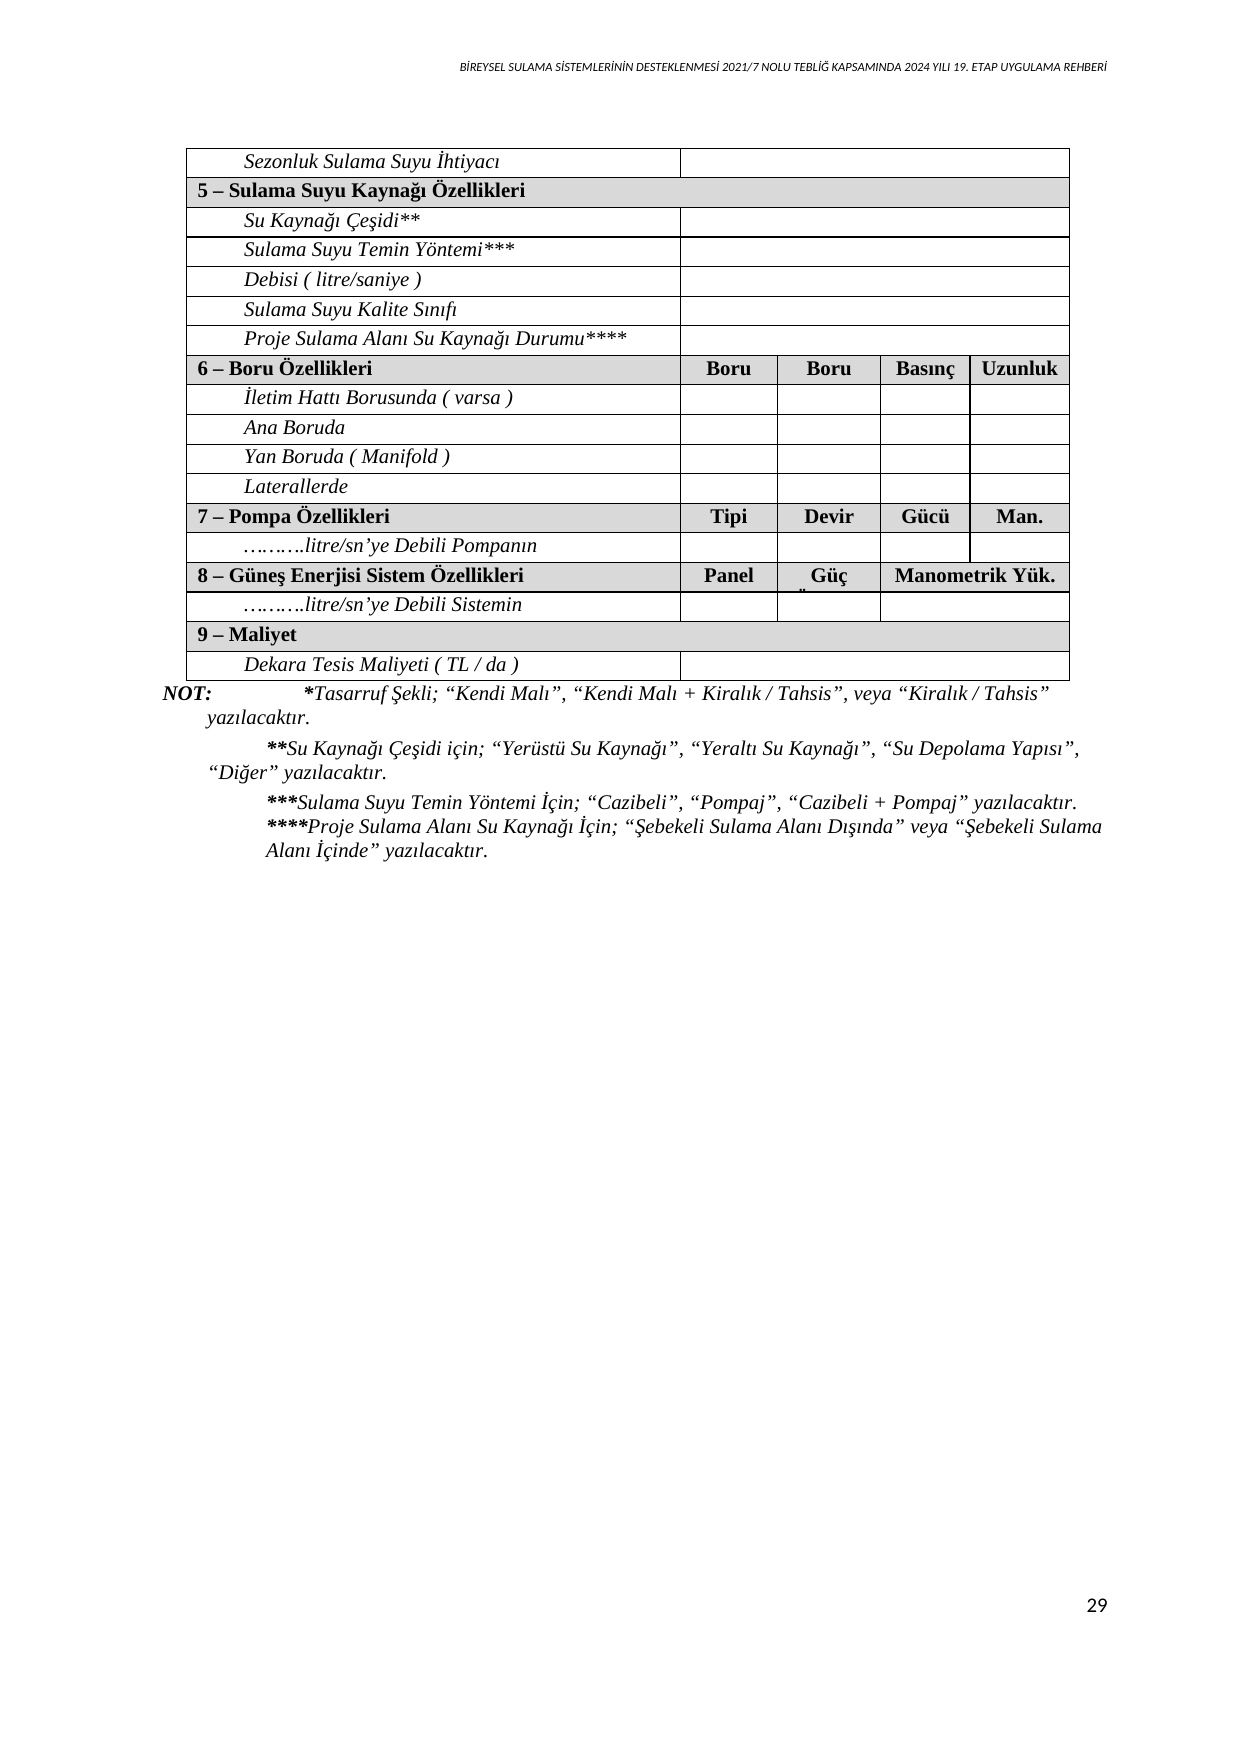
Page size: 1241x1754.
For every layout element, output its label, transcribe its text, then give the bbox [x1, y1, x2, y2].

table_cell Panel Alanı ( m2 ) [681, 563, 777, 591]
table_cell [187, 297, 233, 325]
table_cell Sezonluk Sulama Suyu İhtiyacı [233, 149, 680, 177]
table_cell [681, 385, 777, 414]
table_cell [881, 415, 969, 443]
table_cell [187, 326, 233, 355]
table_cell [187, 238, 233, 266]
table_cell Güç Üretimi ( kw ) [778, 563, 880, 591]
table_cell Tipi [681, 504, 777, 532]
table_cell [971, 445, 1069, 473]
table_cell 7 – Pompa Özellikleri [187, 504, 680, 532]
table_cell [778, 593, 880, 621]
table_cell 8 – Güneş Enerjisi Sistem Özellikleri [187, 563, 680, 591]
table_cell Devir Sayısı ( devir/dk ) [778, 504, 880, 532]
table_cell Proje Sulama Alanı Su Kaynağı Durumu**** [233, 326, 680, 355]
table_cell [187, 652, 233, 680]
table_cell [187, 208, 233, 236]
table_cell Debisi ( litre/saniye ) [233, 267, 680, 296]
table_cell [881, 474, 969, 503]
table_cell [681, 326, 1069, 355]
table_cell Sulama Suyu Kalite Sınıfı [233, 297, 680, 325]
table_cell [681, 238, 1069, 266]
table_cell Sulama Suyu Temin Yöntemi*** [233, 238, 680, 266]
table_cell [971, 533, 1069, 562]
table_cell Yan Boruda ( Manifold ) [233, 445, 680, 473]
text ***Sulama Suyu Temin Yöntemi İçin; “Cazibeli”, “Pompaj”, “Cazibeli + Pompaj” yazılacaktır. ****Proje Sulama Alanı Su Kaynağı İçin; “Şebekeli Sulama Alanı Dışında” veya “Şebekeli Sulama Alanı İçinde” yazılacaktır. [266, 790, 1107, 862]
table_cell Manometrik Yük. ( m ) [881, 563, 1069, 591]
table_cell [881, 385, 969, 414]
table_cell [187, 533, 233, 562]
table_cell [187, 474, 233, 503]
table_cell Boru Çapı ( mm ) [778, 356, 880, 384]
table_cell [681, 149, 1069, 177]
table_cell [778, 385, 880, 414]
table_cell Dekara Tesis Maliyeti ( TL / da ) [233, 652, 680, 680]
table_cell 6 – Boru Özellikleri [187, 356, 680, 384]
table_cell ……….litre/sn’ye Debili Pompanın [233, 533, 680, 562]
table_cell [187, 593, 233, 621]
table_cell [681, 474, 777, 503]
table_cell [881, 533, 969, 562]
table_cell Ana Boruda [233, 415, 680, 443]
table_cell [881, 593, 1069, 621]
table_cell Laterallerde [233, 474, 680, 503]
table_cell [681, 297, 1069, 325]
table_cell [881, 445, 969, 473]
table_cell [778, 474, 880, 503]
table_cell [187, 385, 233, 414]
table_cell Uzunluk ( m ) [971, 356, 1069, 384]
table_cell [778, 415, 880, 443]
table_cell [971, 474, 1069, 503]
table_cell Su Kaynağı Çeşidi** [233, 208, 680, 236]
table_cell ……….litre/sn’ye Debili Sistemin [233, 593, 680, 621]
table_cell Man. Yük. ( m ) [971, 504, 1069, 532]
table_cell Boru Cinsi [681, 356, 777, 384]
text NOT: *Tasarruf Şekli; “Kendi Malı”, “Kendi Malı + Kiralık / Tahsis”, veya “Kiralık / Tahsis” yazılacaktır. [162, 681, 1107, 729]
table_cell [681, 267, 1069, 296]
table_cell 9 – Maliyet [187, 622, 1069, 651]
table_cell [187, 267, 233, 296]
table_cell [681, 415, 777, 443]
table_cell [681, 533, 777, 562]
text **Su Kaynağı Çeşidi için; “Yerüstü Su Kaynağı”, “Yeraltı Su Kaynağı”, “Su Depolama Yapısı”, “Diğer” yazılacaktır. [207, 736, 1107, 784]
table_cell Gücü ( kw ) [881, 504, 969, 532]
table_cell 5 – Sulama Suyu Kaynağı Özellikleri [187, 178, 1069, 207]
table_cell [681, 593, 777, 621]
table_cell İletim Hattı Borusunda ( varsa ) [233, 385, 680, 414]
table_cell [187, 149, 233, 177]
table_cell [971, 415, 1069, 443]
table_cell [187, 445, 233, 473]
table_cell Basınç ( atü ) [881, 356, 969, 384]
table_cell [971, 385, 1069, 414]
table_cell [681, 208, 1069, 236]
table_cell [681, 445, 777, 473]
table_cell [681, 652, 1069, 680]
table_cell [778, 533, 880, 562]
table_cell [778, 445, 880, 473]
table_cell [187, 415, 233, 443]
